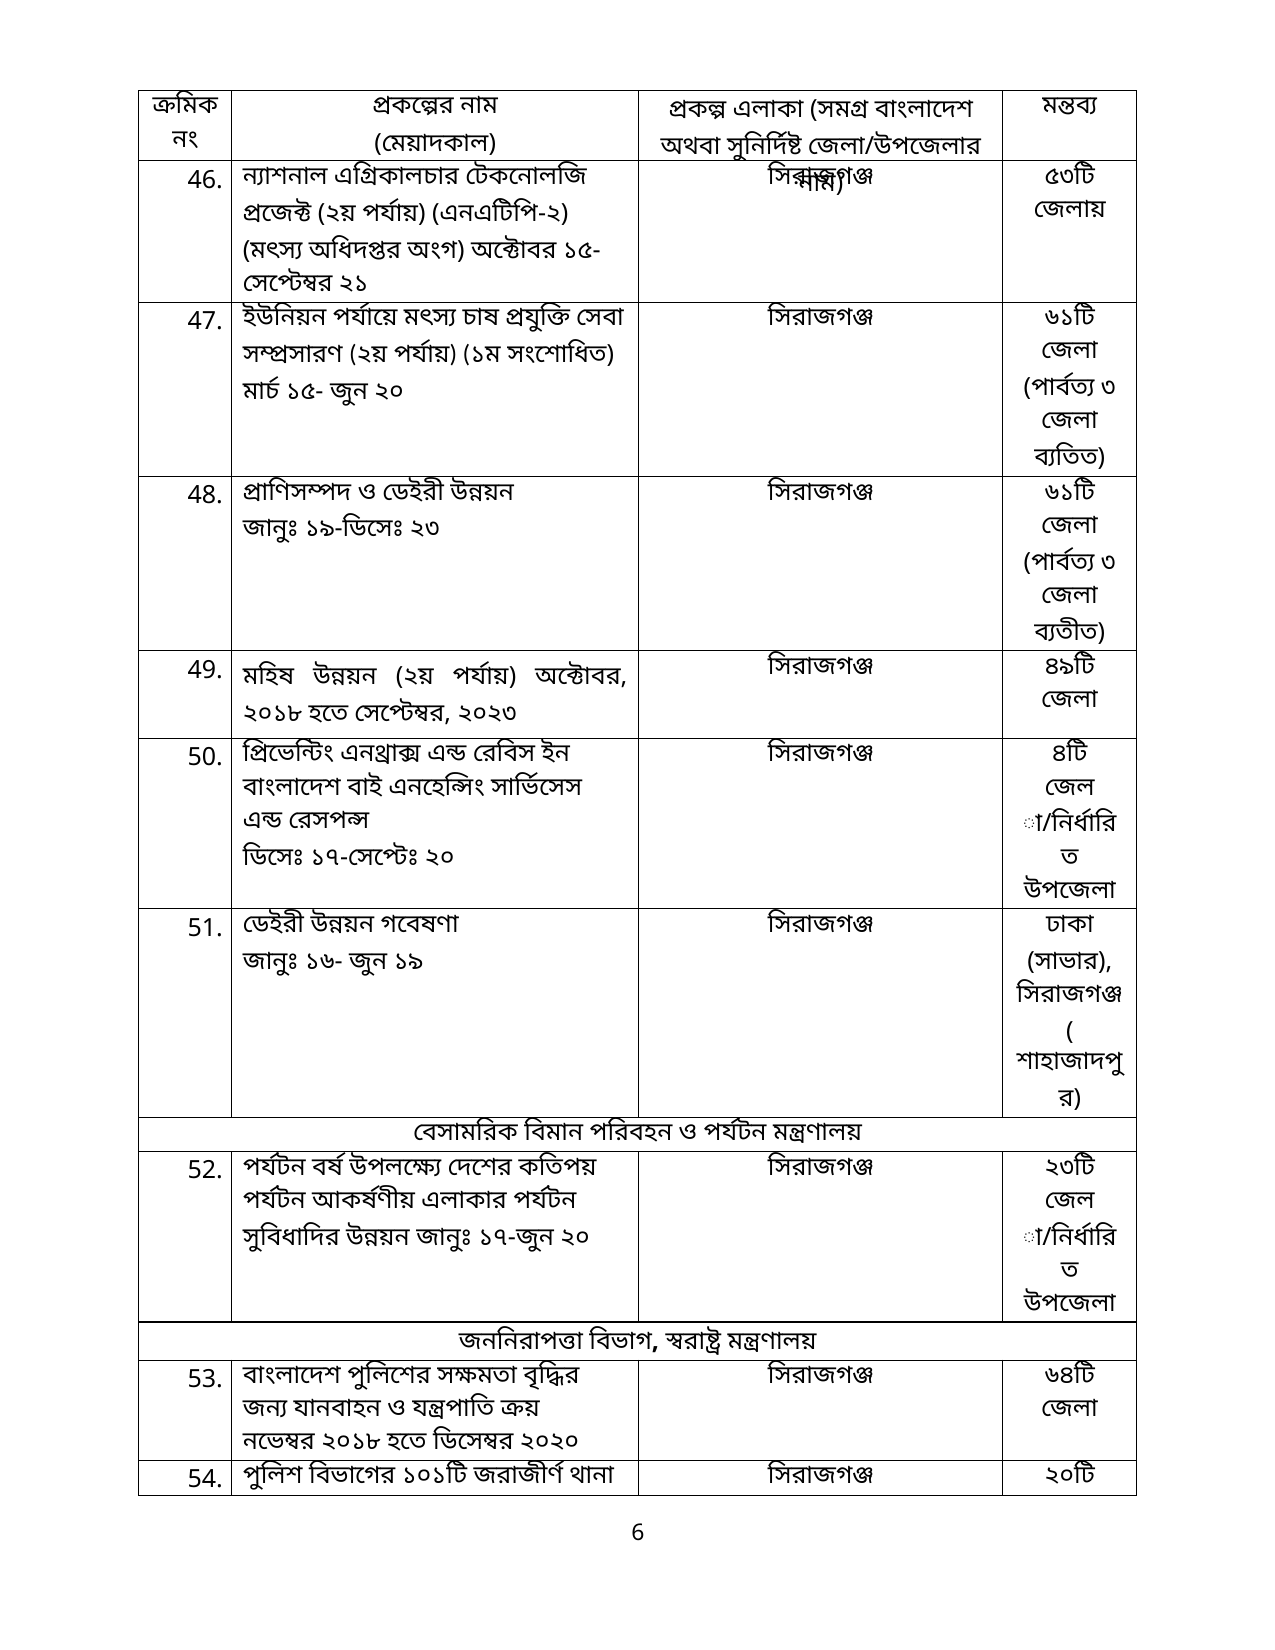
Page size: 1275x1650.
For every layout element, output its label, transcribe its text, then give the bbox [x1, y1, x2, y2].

table_cell ৫৩টি জেলায় [1003, 161, 1136, 302]
table_cell প্রাণিসম্পদ ও ডেইরী উন্নয়ন জানুঃ ১৯-ডিসেঃ ২৩ [232, 477, 638, 650]
table_cell ডেইরী উন্নয়ন গবেষণা জানুঃ ১৬- জুন ১৯ [232, 909, 638, 1117]
table_cell সিরাজগঞ্জ [639, 1152, 1002, 1321]
table_cell [139, 303, 231, 476]
table_cell সিরাজগঞ্জ [639, 1361, 1002, 1460]
table_cell [139, 477, 231, 650]
table_cell সিরাজগঞ্জ [639, 161, 1002, 302]
table_cell সিরাজগঞ্জ [639, 477, 1002, 650]
table_cell [139, 739, 231, 908]
table_cell [139, 651, 231, 738]
table_cell [139, 1361, 231, 1460]
table_cell সিরাজগঞ্জ [639, 739, 1002, 908]
table_header প্রকল্পের নাম (মেয়াদকাল) [232, 91, 638, 160]
table_cell ৪টি জেলা/নির্ধারিত উপজেলা [1003, 739, 1136, 908]
table_cell বেসামরিক বিমান পরিবহন ও পর্যটন মন্ত্রণালয় [139, 1118, 1136, 1151]
table_header প্রকল্প এলাকা (সমগ্র বাংলাদেশ অথবা সুনির্দিষ্ট জেলা/উপজেলার নাম) [639, 91, 1002, 160]
table_cell [139, 1461, 231, 1495]
table_cell ৪৯টি জেলা [1003, 651, 1136, 738]
table_cell বাংলাদেশ পুলিশের সক্ষমতা বৃদ্ধির জন্য যানবাহন ও যন্ত্রপাতি ক্রয় নভেম্বর ২০১৮ হতে ডিসেম্বর ২০২০ [232, 1361, 638, 1460]
table_cell সিরাজগঞ্জ [639, 909, 1002, 1117]
table_cell ন্যাশনাল এগ্রিকালচার টেকনোলজি প্রজেক্ট (২য় পর্যায়) (এনএটিপি-২) (মৎস্য অধিদপ্তর অংগ) অক্টোবর ১৫- সেপ্টেম্বর ২১ [232, 161, 638, 302]
table_cell ইউনিয়ন পর্যায়ে মৎস্য চাষ প্রযুক্তি সেবা সম্প্রসারণ (২য় পর্যায়) (১ম সংশোধিত) মার্চ ১৫- জুন ২০ [232, 303, 638, 476]
table_cell সিরাজগঞ্জ [639, 303, 1002, 476]
table_cell [139, 161, 231, 302]
table_cell জননিরাপত্তা বিভাগ, স্বরাষ্ট্র মন্ত্রণালয় [139, 1323, 1136, 1359]
table_cell ৬৪টি জেলা [1003, 1361, 1136, 1460]
table_cell [139, 1152, 231, 1321]
table_cell ৬১টি জেলা (পার্বত্য ৩ জেলা ব্যতীত) [1003, 477, 1136, 650]
table_cell ৬১টি জেলা (পার্বত্য ৩ জেলা ব্যতিত) [1003, 303, 1136, 476]
table_cell ঢাকা (সাভার), সিরাজগঞ্জ (শাহাজাদপুর) [1003, 909, 1136, 1117]
table_header মন্তব্য [1003, 91, 1136, 160]
table_cell ২৩টি জেলা/নির্ধারিত উপজেলা [1003, 1152, 1136, 1321]
table_cell সিরাজগঞ্জ [639, 651, 1002, 738]
table_cell [139, 909, 231, 1117]
table_cell ২০টি জেলা [1003, 1461, 1136, 1495]
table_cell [232, 1461, 638, 1495]
table_cell প্রিভেন্টিং এনথ্রাক্স এন্ড রেবিস ইন বাংলাদেশ বাই এনহেন্সিং সার্ভিসেস এন্ড রেসপন্স ডিসেঃ ১৭-সেপ্টেঃ ২০ [232, 739, 638, 908]
table_cell পর্যটন বর্ষ উপলক্ষ্যে দেশের কতিপয় পর্যটন আকর্ষণীয় এলাকার পর্যটন সুবিধাদির উন্নয়ন জানুঃ ১৭-জুন ২০ [232, 1152, 638, 1321]
table_header ক্রমিক নং [139, 91, 231, 160]
table_cell মহিষ উন্নয়ন (২য় পর্যায়) অক্টোবর, ২০১৮ হতে সেপ্টেম্বর, ২০২৩ [232, 651, 638, 738]
table_cell সিরাজগঞ্জ [639, 1461, 1002, 1495]
